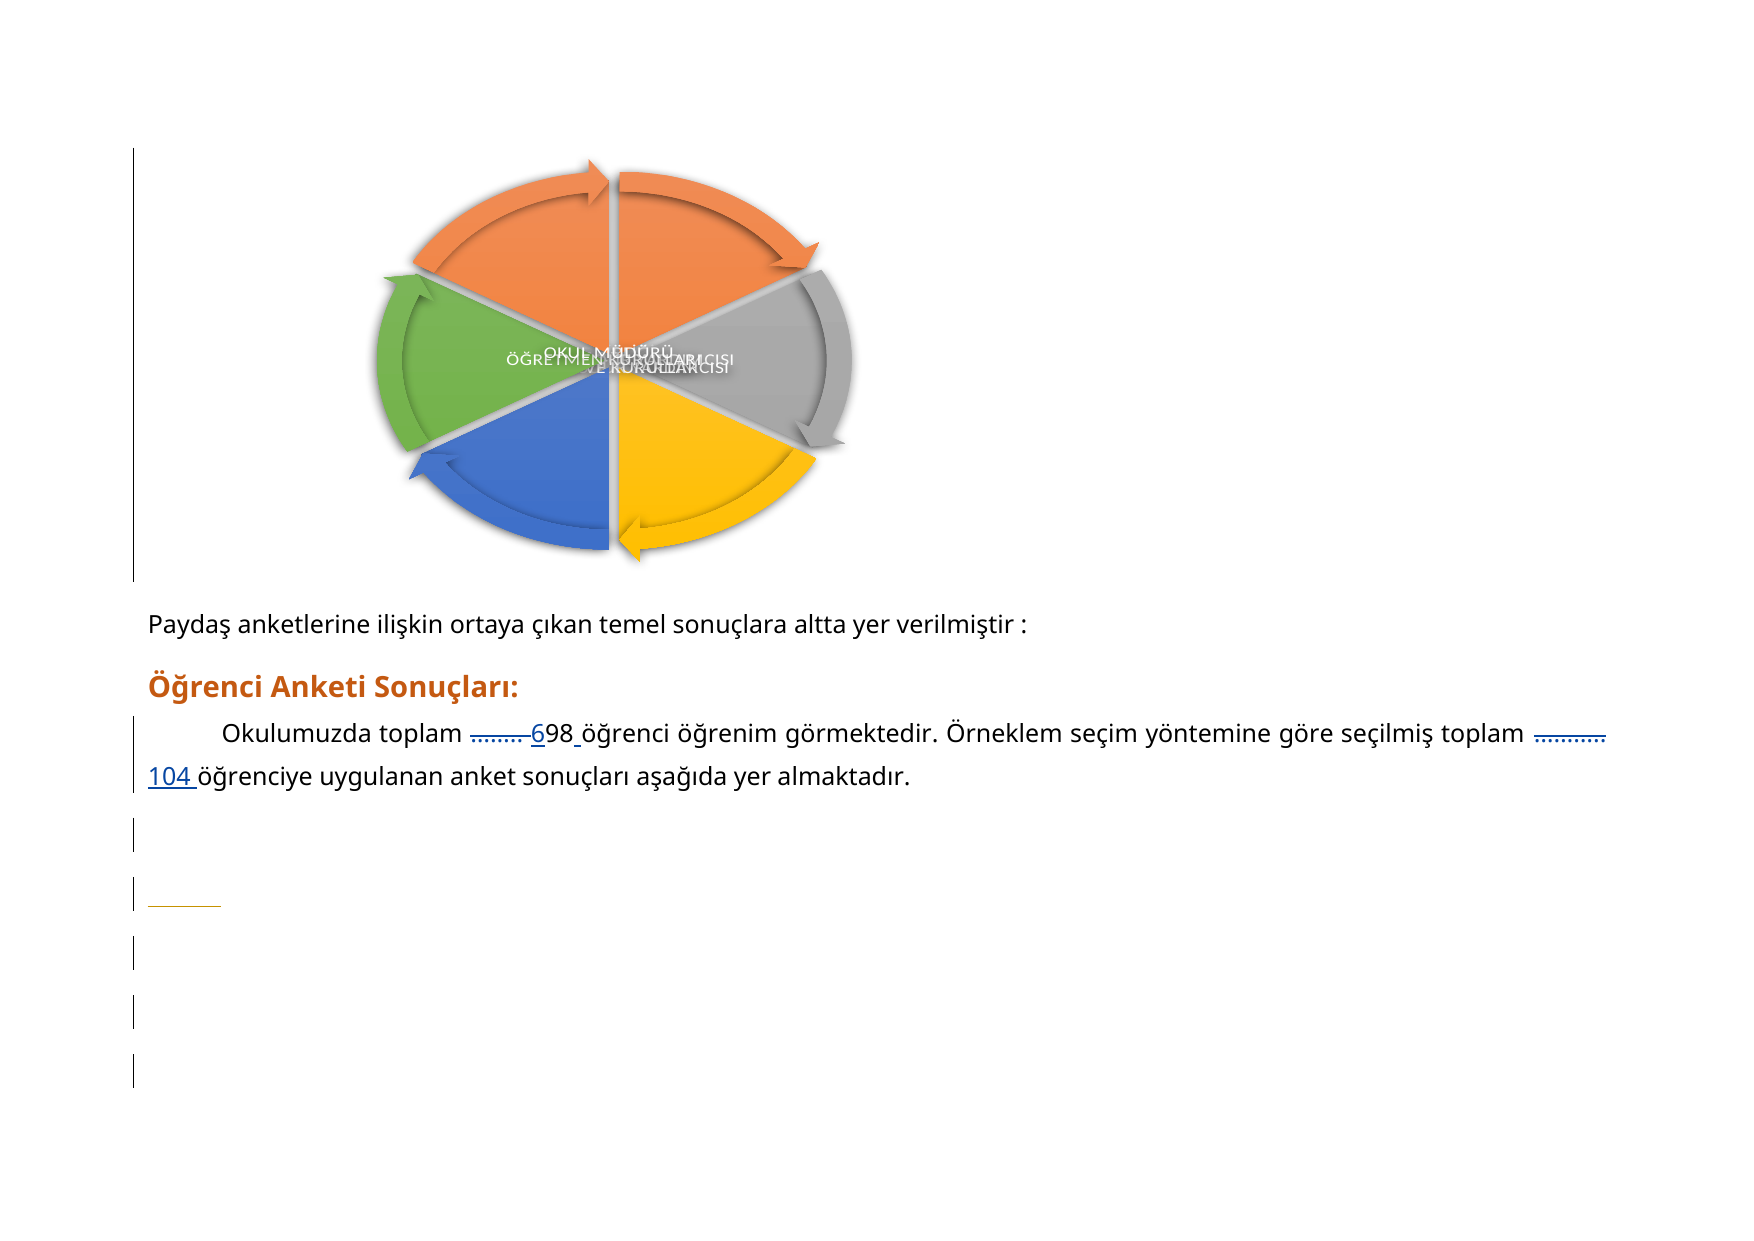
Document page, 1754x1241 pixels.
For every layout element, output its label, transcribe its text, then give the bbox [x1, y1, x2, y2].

subtitle Öğrenci Anketi Sonuçları: [148, 666, 1606, 706]
text Paydaş anketlerine ilişkin ortaya çıkan temel sonuçlara altta yer verilmiştir : [148, 607, 1606, 641]
text Okulumuzda toplam 98öğrenci öğrenim görmektedir. Örneklem seçim yöntemine göre seçilmiş toplam öğrenciye uygulanan anket sonuçları aşağıda yer almaktadır. [148, 716, 1606, 792]
